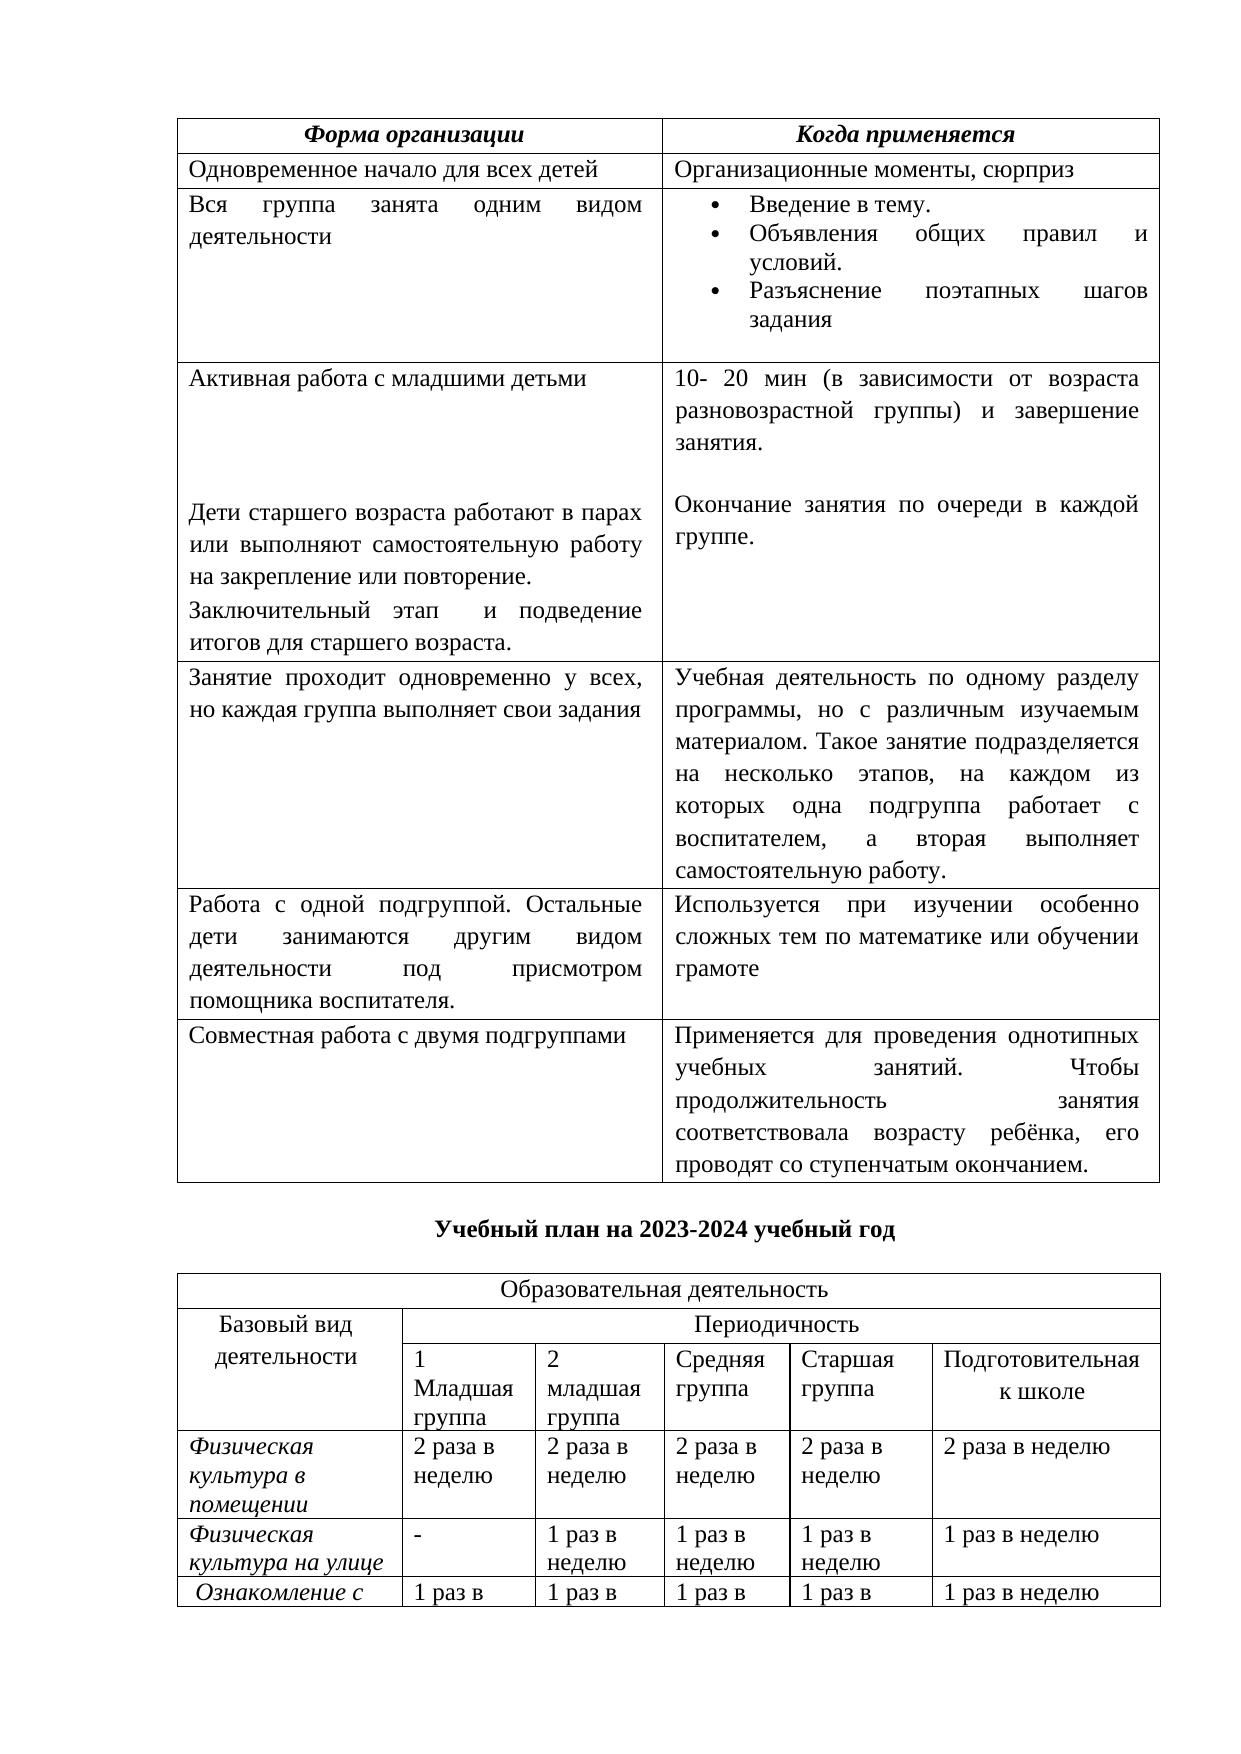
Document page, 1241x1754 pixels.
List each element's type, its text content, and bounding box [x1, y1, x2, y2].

table_cell Вся группа занята одним видом деятельности [178, 189, 662, 362]
table_cell 2 раза в неделю [933, 1431, 1160, 1518]
table_cell Одновременное начало для всех детей [178, 154, 662, 188]
table_cell 1 раз в неделю [791, 1577, 932, 1606]
table_cell 1 раз в неделю [665, 1577, 789, 1606]
table_cell Работа с одной подгруппой. Остальные дети занимаются другим видом деятельности под присмотром помощника воспитателя. [178, 889, 662, 1019]
table_header Когда применяется [663, 119, 1159, 153]
table_cell 2 раза в неделю [665, 1431, 789, 1518]
table_cell Занятие проходит одновременно у всех, но каждая группа выполняет свои задания [178, 662, 662, 888]
table_cell Организационные моменты, сюрприз [663, 154, 1159, 188]
table_cell 10- 20 мин (в зависимости от возраста разновозрастной группы) и завершение занятия. Окончание занятия по очереди в каждой группе. [663, 363, 1159, 661]
table_cell 1 раз в неделю [933, 1519, 1160, 1576]
table_cell Физическая культура в помещении [178, 1431, 402, 1518]
table_cell 2 младшая группа [536, 1344, 664, 1430]
table_cell Совместная работа с двумя подгруппами [178, 1020, 662, 1182]
table_cell 1 раз в неделю [665, 1519, 789, 1576]
table_cell Подготовительная к школе [933, 1344, 1160, 1430]
table_cell Применяется для проведения однотипных учебных занятий. Чтобы продолжительность занятия соответствовала возрасту ребёнка, его проводят со ступенчатым окончанием. [663, 1020, 1159, 1182]
table_cell Используется при изучении особенно сложных тем по математике или обучении грамоте [663, 889, 1159, 1019]
table_header Форма организации [178, 119, 662, 153]
table_cell 2 раза в неделю [536, 1431, 664, 1518]
table_cell 1 Младшая группа [403, 1344, 535, 1430]
table_cell 1 раз в неделю [933, 1577, 1160, 1606]
table_cell 1 раз в неделю [536, 1519, 664, 1576]
text Учебный план на 2023-2024 учебный год [177, 1214, 1152, 1243]
table_cell 2 раза в неделю [403, 1431, 535, 1518]
table_cell 1 раз в неделю [791, 1519, 932, 1576]
table_cell 1 раз в неделю [536, 1577, 664, 1606]
table_cell Учебная деятельность по одному разделу программы, но с различным изучаемым материалом. Такое занятие подразделяется на несколько этапов, на каждом из которых одна подгруппа работает с воспитателем, а вторая выполняет самостоятельную работу. [663, 662, 1159, 888]
table_cell Базовый вид деятельности [178, 1309, 402, 1430]
table_cell Введение в тему. Объявления общих правил и условий. Разъяснение поэтапных шагов задания [663, 189, 1159, 362]
table_cell - [403, 1519, 535, 1576]
table_cell Старшая группа [791, 1344, 932, 1430]
table_cell Средняя группа [665, 1344, 789, 1430]
table_cell 2 раза в неделю [791, 1431, 932, 1518]
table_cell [178, 1577, 402, 1606]
table_cell 1 раз в неделю [403, 1577, 535, 1606]
table_header Образовательная деятельность [178, 1274, 1160, 1308]
table_cell Периодичность [403, 1309, 1160, 1343]
table_cell Активная работа с младшими детьми Дети старшего возраста работают в парах или выполняют самостоятельную работу на закрепление или повторение. Заключительный этап и подведение итогов для старшего возраста. [178, 363, 662, 661]
table_cell Физическая культура на улице [178, 1519, 402, 1576]
